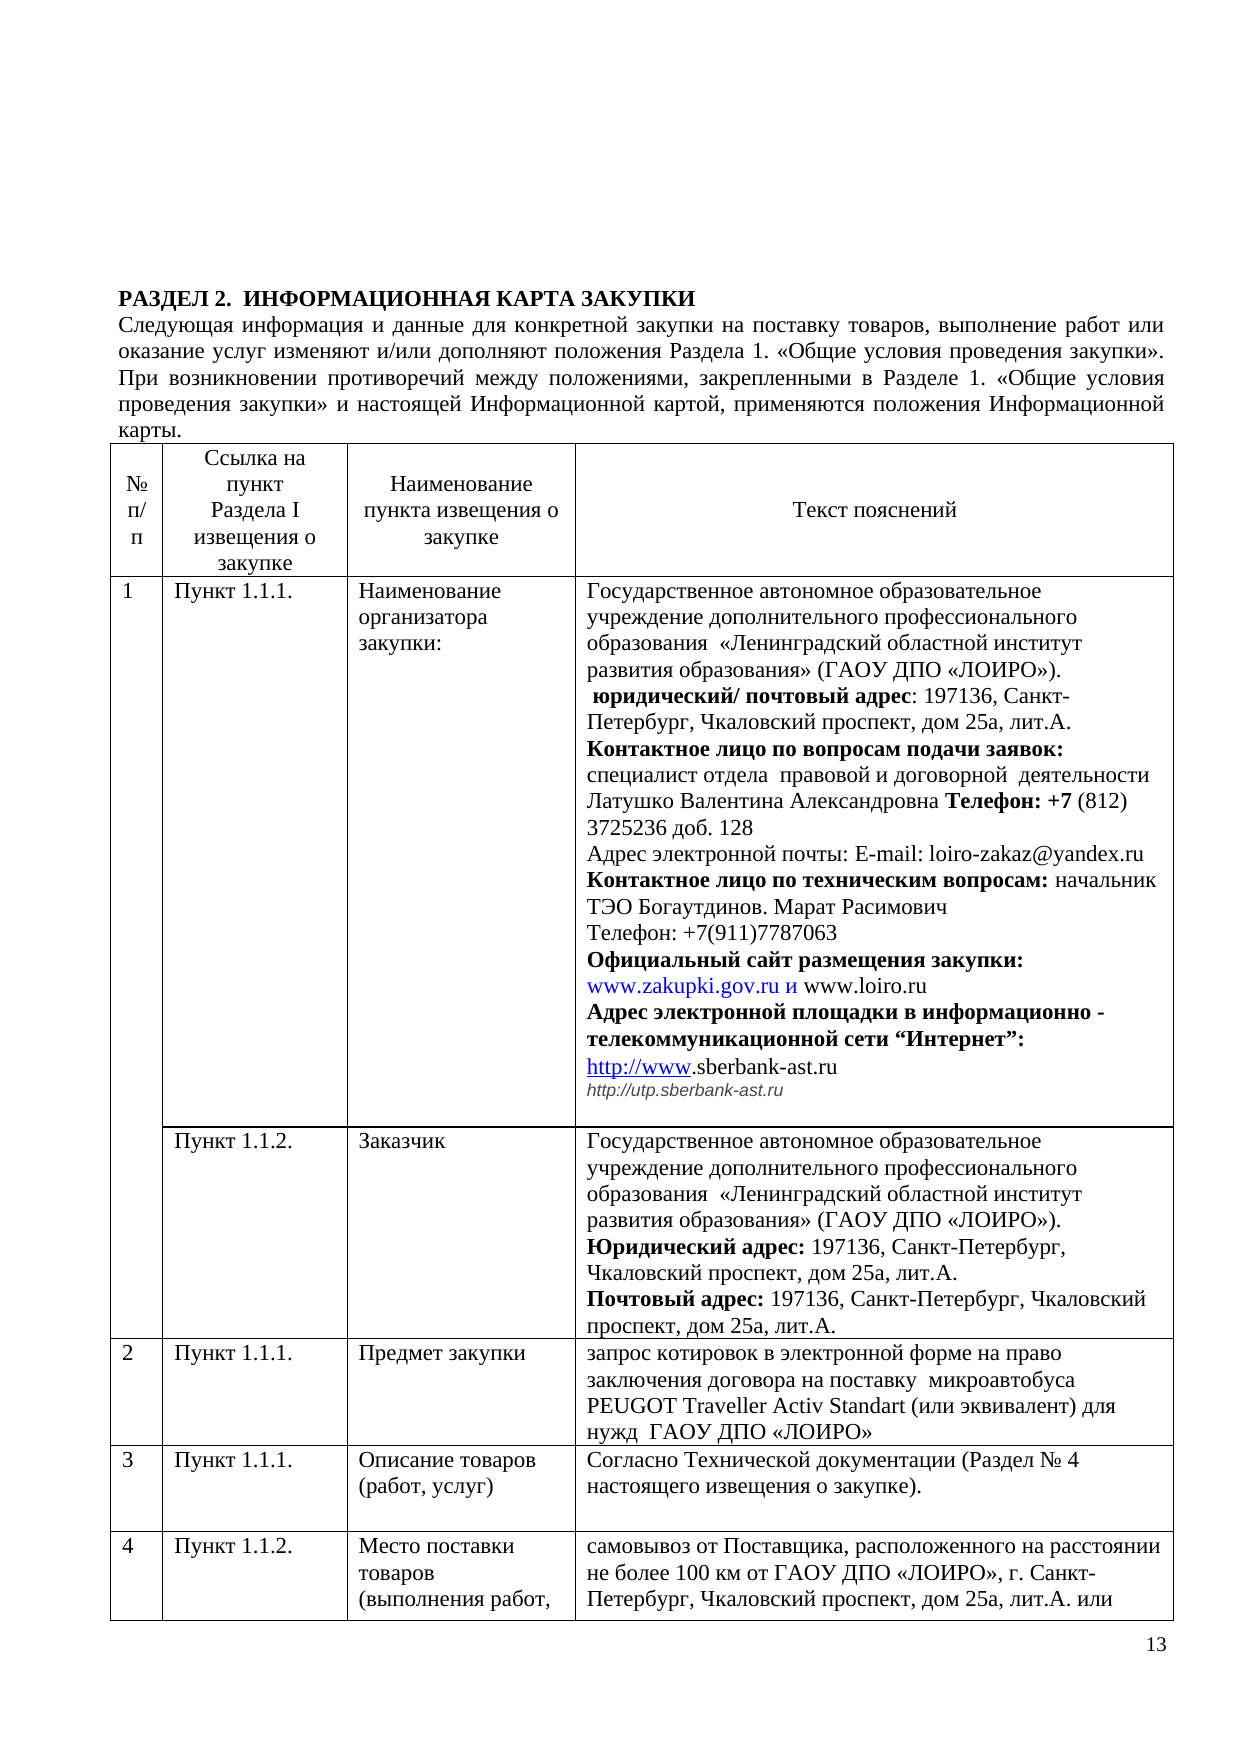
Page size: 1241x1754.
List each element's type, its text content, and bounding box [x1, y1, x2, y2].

table_cell Предмет закупки [348, 1339, 575, 1445]
table_cell Согласно Технической документации (Раздел № 4 настоящего извещения о закупке). [576, 1446, 1173, 1531]
table_header № п/п [111, 444, 162, 576]
table_cell Государственное автономное образовательное учреждение дополнительного профессионального образования «Ленинградский областной институт развития образования» (ГАОУ ДПО «ЛОИРО»). юридический/ почтовый адрес: 197136, Санкт-Петербург, Чкаловский проспект, дом 25а, лит.А. Контактное лицо по вопросам подачи заявок: специалист отдела правовой и договорной деятельности Латушко Валентина Александровна Телефон: +7 (812) 3725236 доб. 128 Адрес электронной почты: E-mail: loiro-zakaz@yandex.ru Контактное лицо по техническим вопросам: начальник ТЭО Богаутдинов. Марат Расимович Телефон: +7(911)7787063 Официальный сайт размещения закупки: www.zakupki.gov.ru и www.loiro.ru Адрес электронной площадки в информационно - телекоммуникационной сети “Интернет”: http://www.sberbank-ast.ru http://utp.sberbank-ast.ru [576, 577, 1173, 1126]
table_cell 1 [111, 577, 162, 1338]
table_header Наименование пункта извещения о закупке [348, 444, 575, 576]
table_cell Наименование организатора закупки: [348, 577, 575, 1126]
table_cell Государственное автономное образовательное учреждение дополнительного профессионального образования «Ленинградский областной институт развития образования» (ГАОУ ДПО «ЛОИРО»). Юридический адрес: 197136, Санкт-Петербург, Чкаловский проспект, дом 25а, лит.А. Почтовый адрес: 197136, Санкт-Петербург, Чкаловский проспект, дом 25а, лит.А. [576, 1128, 1173, 1338]
table_cell 2 [111, 1339, 162, 1445]
table_cell Пункт 1.1.1. [163, 1446, 347, 1531]
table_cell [576, 1532, 1173, 1620]
text РАЗДЕЛ 2. ИНФОРМАЦИОННАЯ КАРТА ЗАКУПКИ [118, 285, 1166, 311]
table_cell Пункт 1.1.2. [163, 1532, 347, 1620]
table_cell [348, 1532, 575, 1620]
table_cell Пункт 1.1.1. [163, 577, 347, 1126]
table_cell Пункт 1.1.2. [163, 1128, 347, 1338]
text Следующая информация и данные для конкретной закупки на поставку товаров, выполнение работ или оказание услуг изменяют и/или дополняют положения Раздела 1. «Общие условия проведения закупки». При возникновении противоречий между положениями, закрепленными в Разделе 1. «Общие условия проведения закупки» и настоящей Информационной картой, применяются положения Информационной карты. [118, 311, 1166, 443]
table_cell Заказчик [348, 1128, 575, 1338]
table_header Ссылка на пункт Раздела I извещения о закупке [163, 444, 347, 576]
table_cell запрос котировок в электронной форме на право заключения договора на поставку микроавтобуса PEUGOT Traveller Activ Standart (или эквивалент) для нужд ГАОУ ДПО «ЛОИРО» [576, 1339, 1173, 1445]
table_cell Описание товаров (работ, услуг) [348, 1446, 575, 1531]
table_cell Пункт 1.1.1. [163, 1339, 347, 1445]
table_cell 4 [111, 1532, 162, 1620]
table_header Текст пояснений [576, 444, 1173, 576]
table_cell 3 [111, 1446, 162, 1531]
